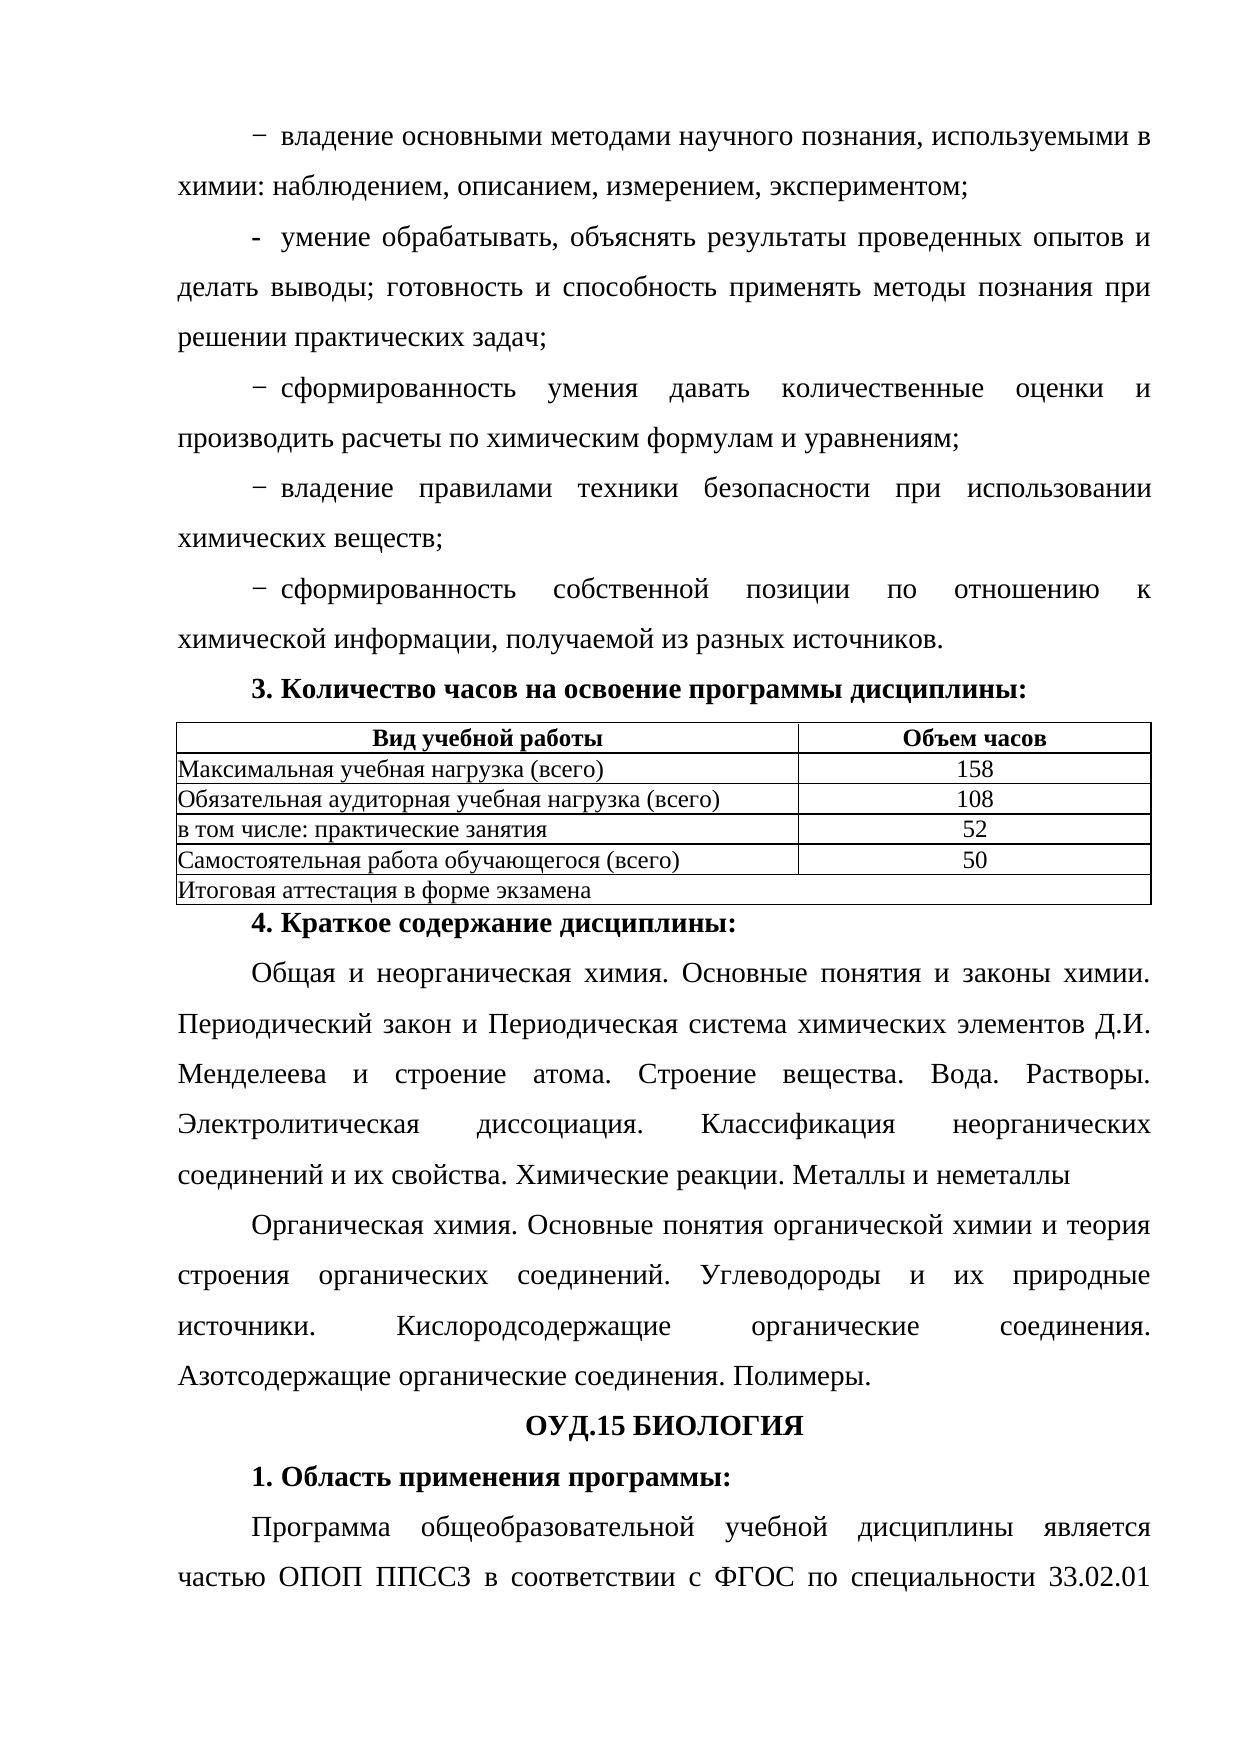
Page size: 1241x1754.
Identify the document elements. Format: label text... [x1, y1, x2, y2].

list владение основными методами научного познания, используемыми в химии: наблюдением, описанием, измерением, экспериментом; [177, 118, 1152, 202]
table_header Объем часов [799, 723, 1150, 752]
list сформированность умения давать количественные оценки и производить расчеты по химическим формулам и уравнениям; [177, 370, 1152, 453]
table_cell в том числе: практические занятия [177, 815, 798, 843]
table_header Вид учебной работы [177, 723, 798, 752]
list Краткое содержание дисциплины: [177, 905, 1152, 939]
list Область применения программы: [177, 1459, 1152, 1492]
text Органическая химия. Основные понятия органической химии и теория строения органических соединений. Углеводороды и их природные источники. Кислородсодержащие органические соединения. Азотсодержащие органические соединения. Полимеры. [177, 1207, 1152, 1392]
subtitle Количество часов на освоение программы дисциплины: [177, 672, 1152, 705]
table_cell 158 [799, 754, 1150, 782]
table_cell Самостоятельная работа обучающегося (всего) [177, 845, 798, 873]
table_cell 108 [799, 784, 1150, 813]
subtitle ОУД.15 БИОЛОГИЯ [177, 1408, 1152, 1442]
list сформированность собственной позиции по отношению к химической информации, получаемой из разных источников. [177, 571, 1152, 655]
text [177, 1509, 1152, 1593]
table_cell Обязательная аудиторная учебная нагрузка (всего) [177, 784, 798, 813]
list умение обрабатывать, объяснять результаты проведенных опытов и делать выводы; готовность и способность применять методы познания при решении практических задач; [177, 219, 1152, 353]
table_cell Максимальная учебная нагрузка (всего) [177, 754, 798, 782]
table_cell 50 [799, 845, 1150, 873]
table_cell 52 [799, 815, 1150, 843]
table_cell Итоговая аттестация в форме экзамена [177, 875, 1150, 904]
text Общая и неорганическая химия. Основные понятия и законы химии. Периодический закон и Периодическая система химических элементов Д.И. Менделеева и строение атома. Строение вещества. Вода. Растворы. Электролитическая диссоциация. Классификация неорганических соединений и их свойства. Химические реакции. Металлы и неметаллы [177, 956, 1152, 1190]
list владение правилами техники безопасности при использовании химических веществ; [177, 470, 1152, 554]
